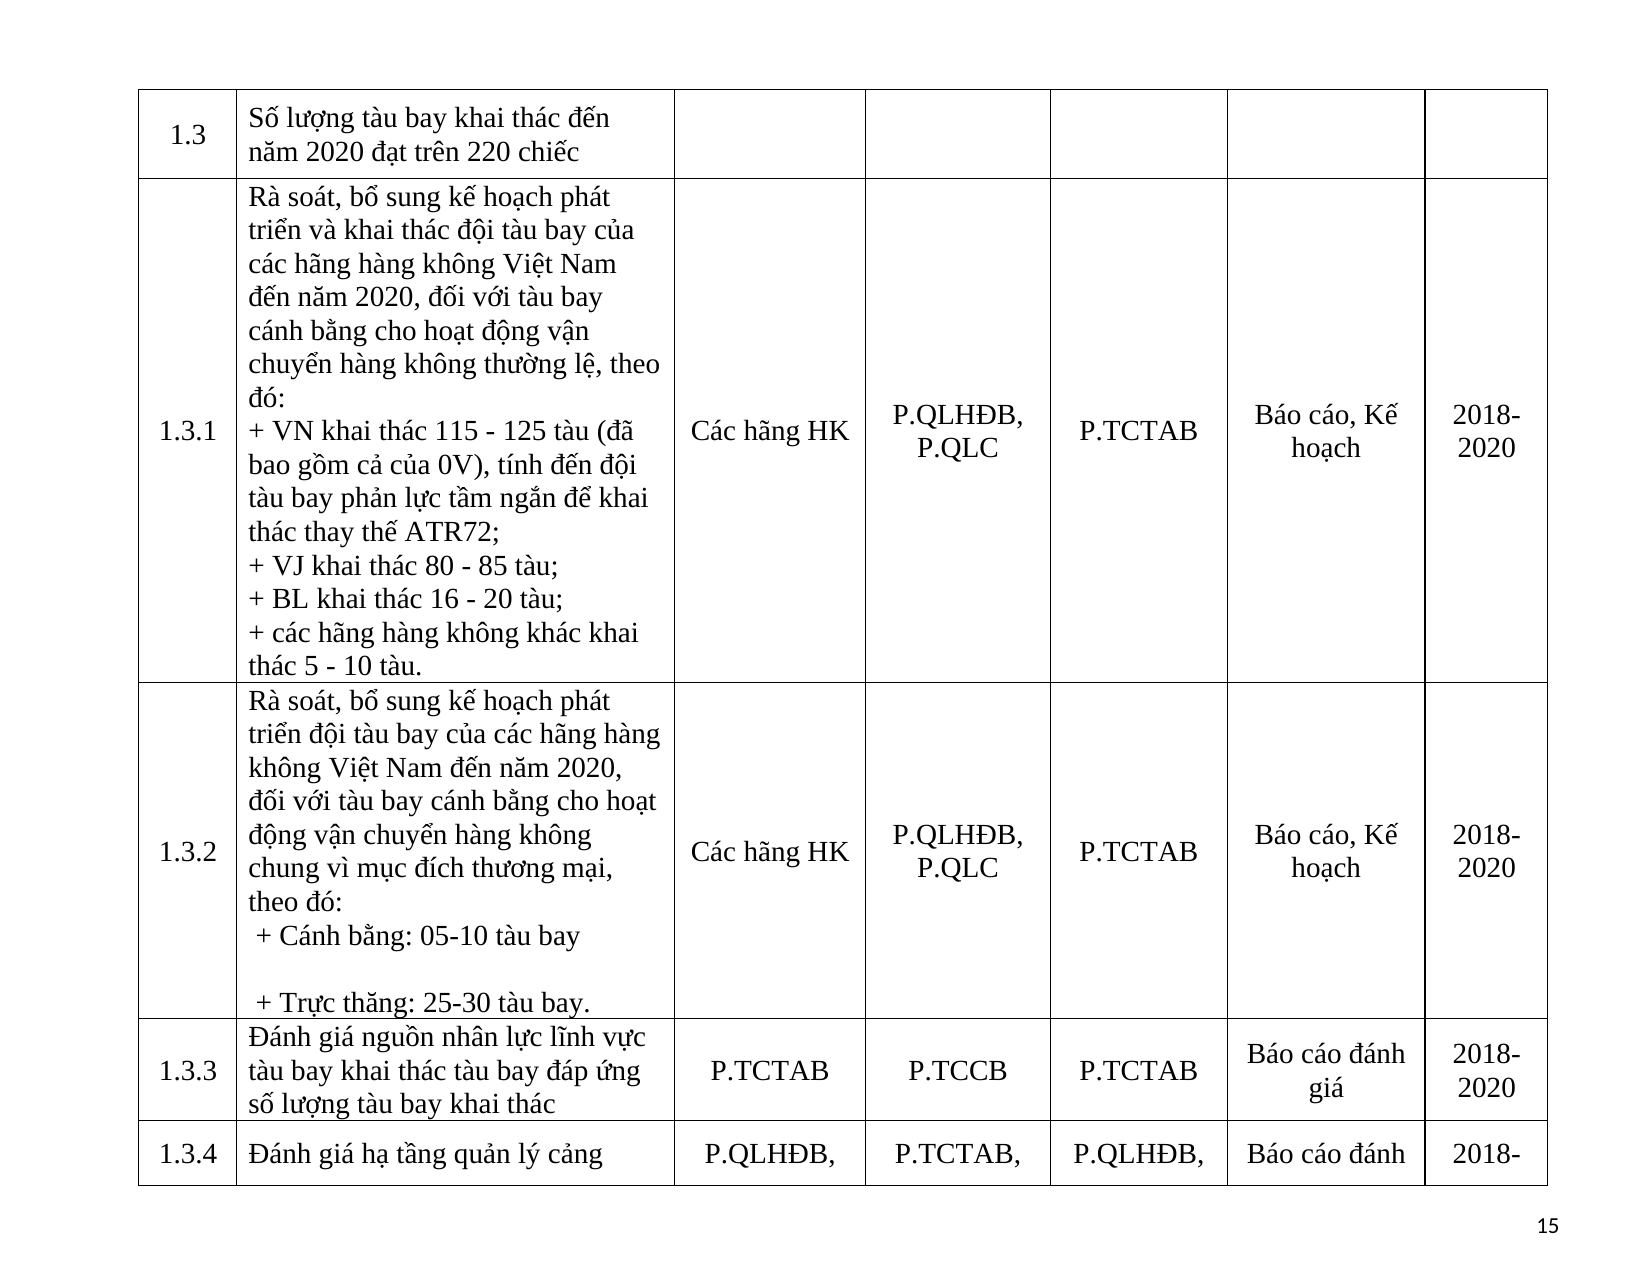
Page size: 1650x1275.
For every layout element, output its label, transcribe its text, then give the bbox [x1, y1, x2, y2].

table_cell Đánh giá nguồn nhân lực lĩnh vực tàu bay khai thác tàu bay đáp ứng số lượng tàu bay khai thác [237, 1019, 674, 1120]
table_cell 2018-2020 [1426, 1019, 1547, 1120]
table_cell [866, 1121, 1050, 1185]
table_cell [1228, 90, 1424, 178]
table_cell 1.3.2 [139, 683, 236, 1018]
table_cell [1051, 90, 1227, 178]
table_cell Số lượng tàu bay khai thác đến năm 2020 đạt trên 220 chiếc [237, 90, 674, 178]
table_cell P.QLHĐB, P.QLC [866, 179, 1050, 682]
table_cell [237, 1121, 674, 1185]
table_cell Rà soát, bổ sung kế hoạch phát triển và khai thác đội tàu bay của các hãng hàng không Việt Nam đến năm 2020, đối với tàu bay cánh bằng cho hoạt động vận chuyển hàng không thường lệ, theo đó: + VN khai thác 115 - 125 tàu (đã bao gồm cả của 0V), tính đến đội tàu bay phản lực tầm ngắn để khai thác thay thế ATR72; + VJ khai thác 80 - 85 tàu; + BL khai thác 16 - 20 tàu; + các hãng hàng không khác khai thác 5 - 10 tàu. [237, 179, 674, 682]
table_cell P.QLHĐB, P.QLC [675, 1121, 865, 1185]
table_cell P.TCCB [866, 1019, 1050, 1120]
table_cell 2018-2020 [1426, 1121, 1547, 1185]
table_cell P.TCTAB [1051, 683, 1227, 1018]
table_cell Báo cáo đánh giá [1228, 1121, 1424, 1185]
table_cell 2018-2020 [1426, 179, 1547, 682]
table_cell Rà soát, bổ sung kế hoạch phát triển đội tàu bay của các hãng hàng không Việt Nam đến năm 2020, đối với tàu bay cánh bằng cho hoạt động vận chuyển hàng không chung vì mục đích thương mại, theo đó: + Cánh bằng: 05-10 tàu bay + Trực thăng: 25-30 tàu bay. [237, 683, 674, 1018]
table_cell P.TCTAB [1051, 1019, 1227, 1120]
table_cell [675, 90, 865, 178]
table_cell P.TCTAB [1051, 179, 1227, 682]
table_cell P.QLHĐB, P.QLC [866, 683, 1050, 1018]
table_cell Báo cáo, Kế hoạch [1228, 683, 1424, 1018]
table_cell Các hãng HK [675, 179, 865, 682]
table_cell [1426, 90, 1547, 178]
table_cell 2018-2020 [1426, 683, 1547, 1018]
table_cell 1.3 [139, 90, 236, 178]
table_cell P.QLHĐB, P.QLC [1051, 1121, 1227, 1185]
table_cell P.TCTAB [675, 1019, 865, 1120]
table_cell [866, 90, 1050, 178]
table_cell 1.3.1 [139, 179, 236, 682]
table_cell Các hãng HK [675, 683, 865, 1018]
table_cell 1.3.4 [139, 1121, 236, 1185]
table_cell Báo cáo đánh giá [1228, 1019, 1424, 1120]
table_cell Báo cáo, Kế hoạch [1228, 179, 1424, 682]
table_cell 1.3.3 [139, 1019, 236, 1120]
